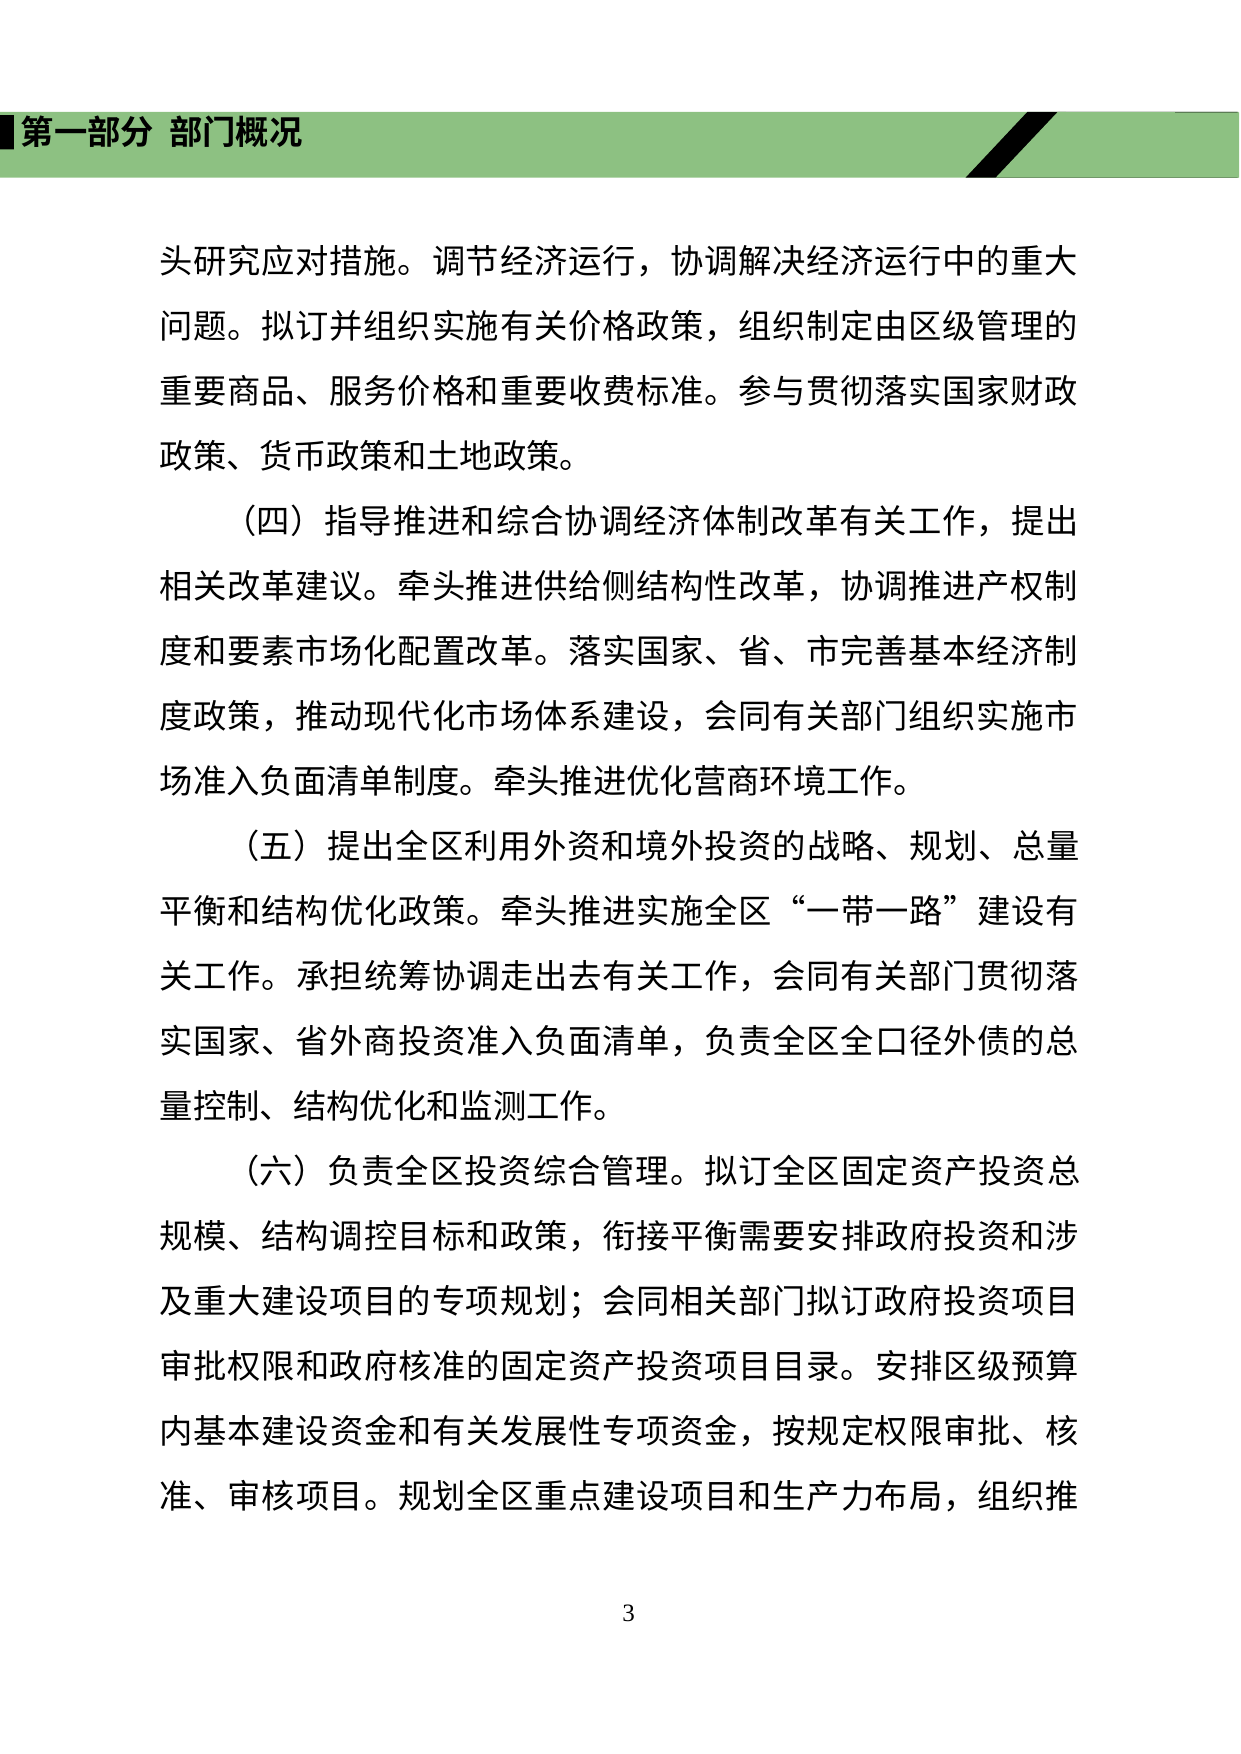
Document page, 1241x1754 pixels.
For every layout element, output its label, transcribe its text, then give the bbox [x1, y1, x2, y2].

text （五）提出全区利用外资和境外投资的战略、规划、总量平衡和结构优化政策。牵头推进实施全区“一带一路”建设有关工作。承担统筹协调走出去有关工作，会同有关部门贯彻落实国家、省外商投资准入负面清单，负责全区全口径外债的总量控制、结构优化和监测工作。 [159, 812, 1081, 1137]
text （四）指导推进和综合协调经济体制改革有关工作，提出相关改革建议。牵头推进供给侧结构性改革，协调推进产权制度和要素市场化配置改革。落实国家、省、市完善基本经济制度政策，推动现代化市场体系建设，会同有关部门组织实施市场准入负面清单制度。牵头推进优化营商环境工作。 [159, 487, 1081, 812]
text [159, 227, 1081, 487]
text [159, 1137, 1081, 1527]
